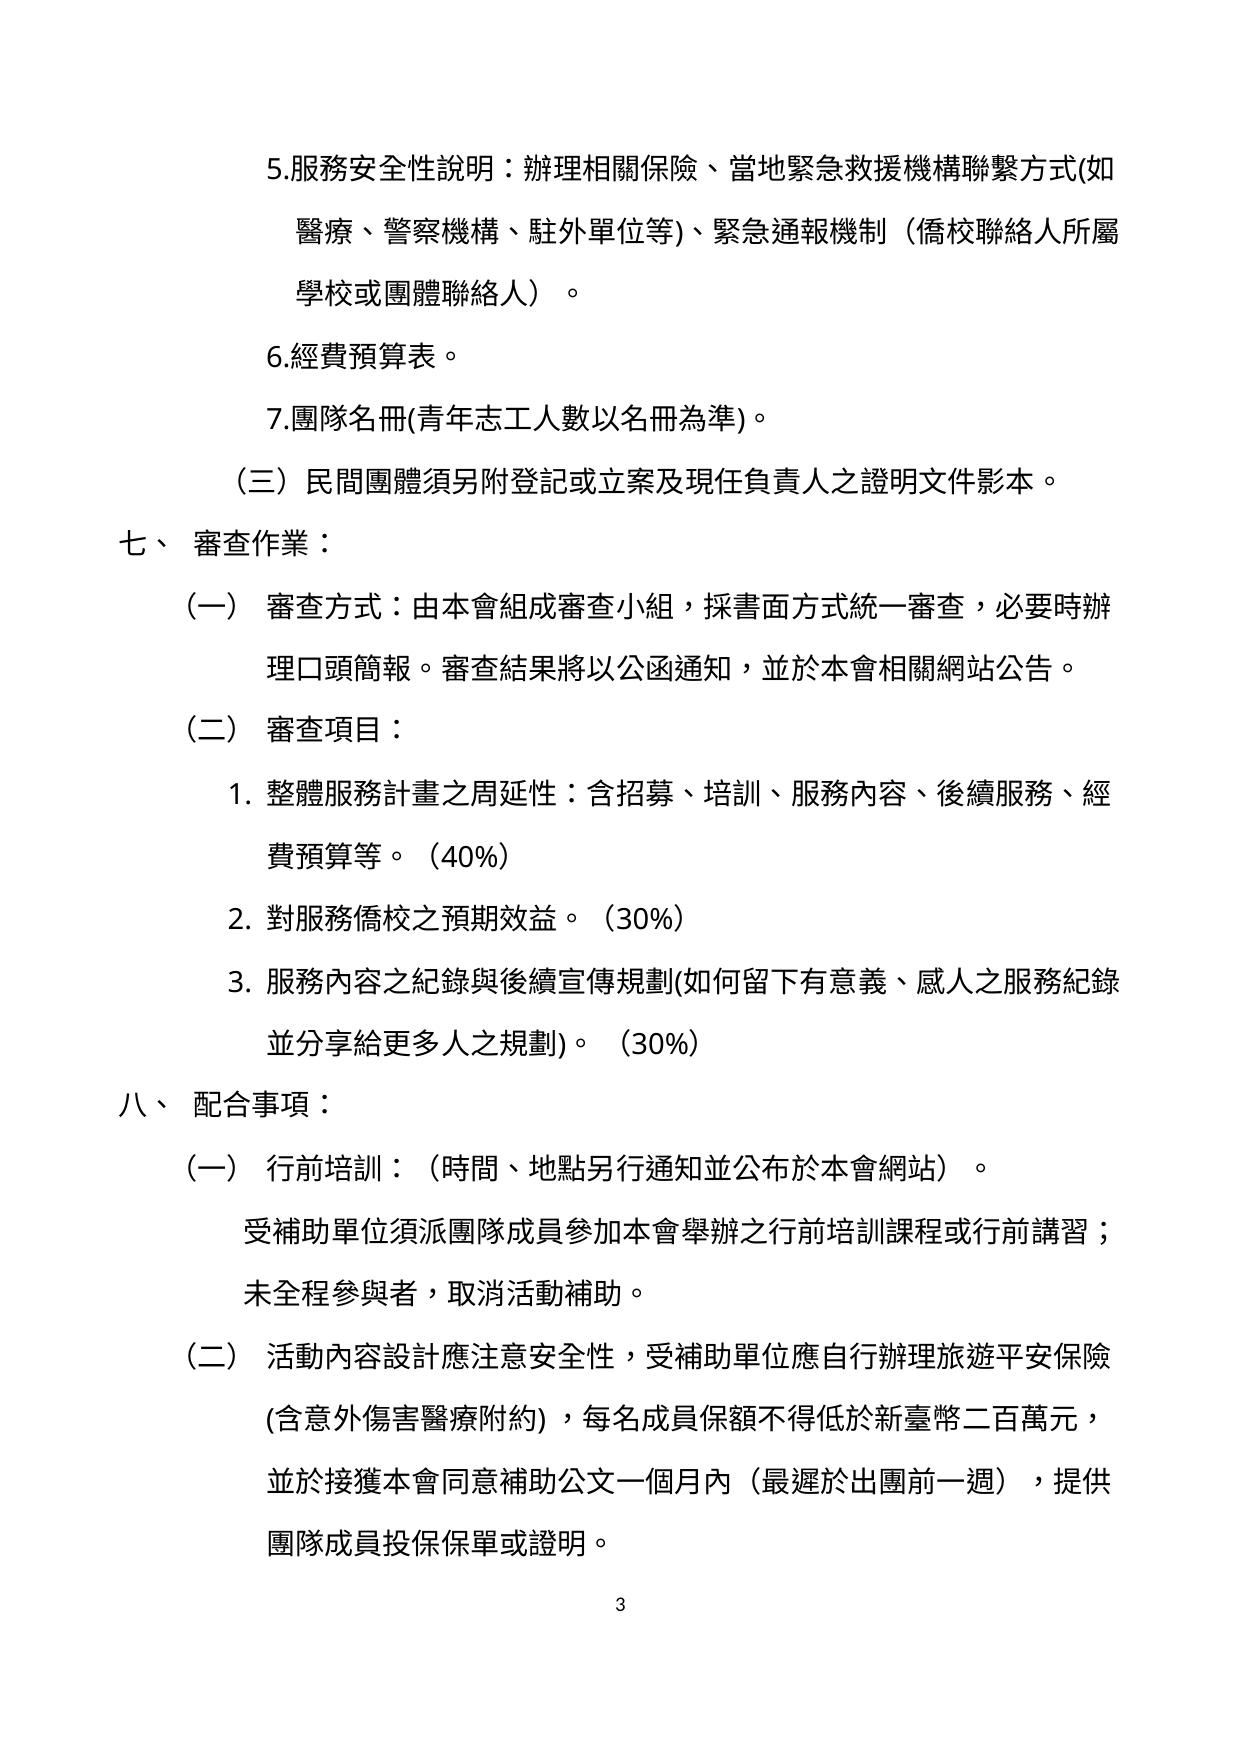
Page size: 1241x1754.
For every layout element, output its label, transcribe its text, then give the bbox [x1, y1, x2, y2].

list 審查作業： [118, 511, 1122, 573]
list 整體服務計畫之周延性：含招募、培訓、服務內容、後續服務、經費預算等。（40%） [227, 761, 1122, 886]
text 6.經費預算表。 [266, 323, 1122, 386]
list 服務內容之紀錄與後續宣傳規劃(如何留下有意義、感人之服務紀錄並分享給更多人之規劃)。 （30%） [227, 948, 1122, 1073]
text 受補助單位須派團隊成員參加本會舉辦之行前培訓課程或行前講習；未全程參與者，取消活動補助。 [243, 1198, 1122, 1323]
list 審查方式：由本會組成審查小組，採書面方式統一審查，必要時辦理口頭簡報。審查結果將以公函通知，並於本會相關網站公告。 [168, 573, 1122, 698]
list 配合事項： [118, 1073, 1122, 1136]
text 5.服務安全性說明：辦理相關保險、當地緊急救援機構聯繫方式(如醫療、警察機構、駐外單位等)、緊急通報機制（僑校聯絡人所屬學校或團體聯絡人）。 [266, 136, 1122, 323]
list 審查項目： [168, 698, 1122, 761]
list 行前培訓：（時間、地點另行通知並公布於本會網站）。 [168, 1136, 1122, 1198]
text （三）民間團體須另附登記或立案及現任負責人之證明文件影本。 [218, 448, 1122, 511]
list 對服務僑校之預期效益。（30%） [227, 886, 1122, 948]
text 7.團隊名冊(青年志工人數以名冊為準)。 [266, 386, 1122, 448]
list 活動內容設計應注意安全性，受補助單位應自行辦理旅遊平安保險(含意外傷害醫療附約) ，每名成員保額不得低於新臺幣二百萬元，並於接獲本會同意補助公文一個月內（最遲於出團前一週），提供團隊成員投保保單或證明。 [168, 1323, 1122, 1573]
